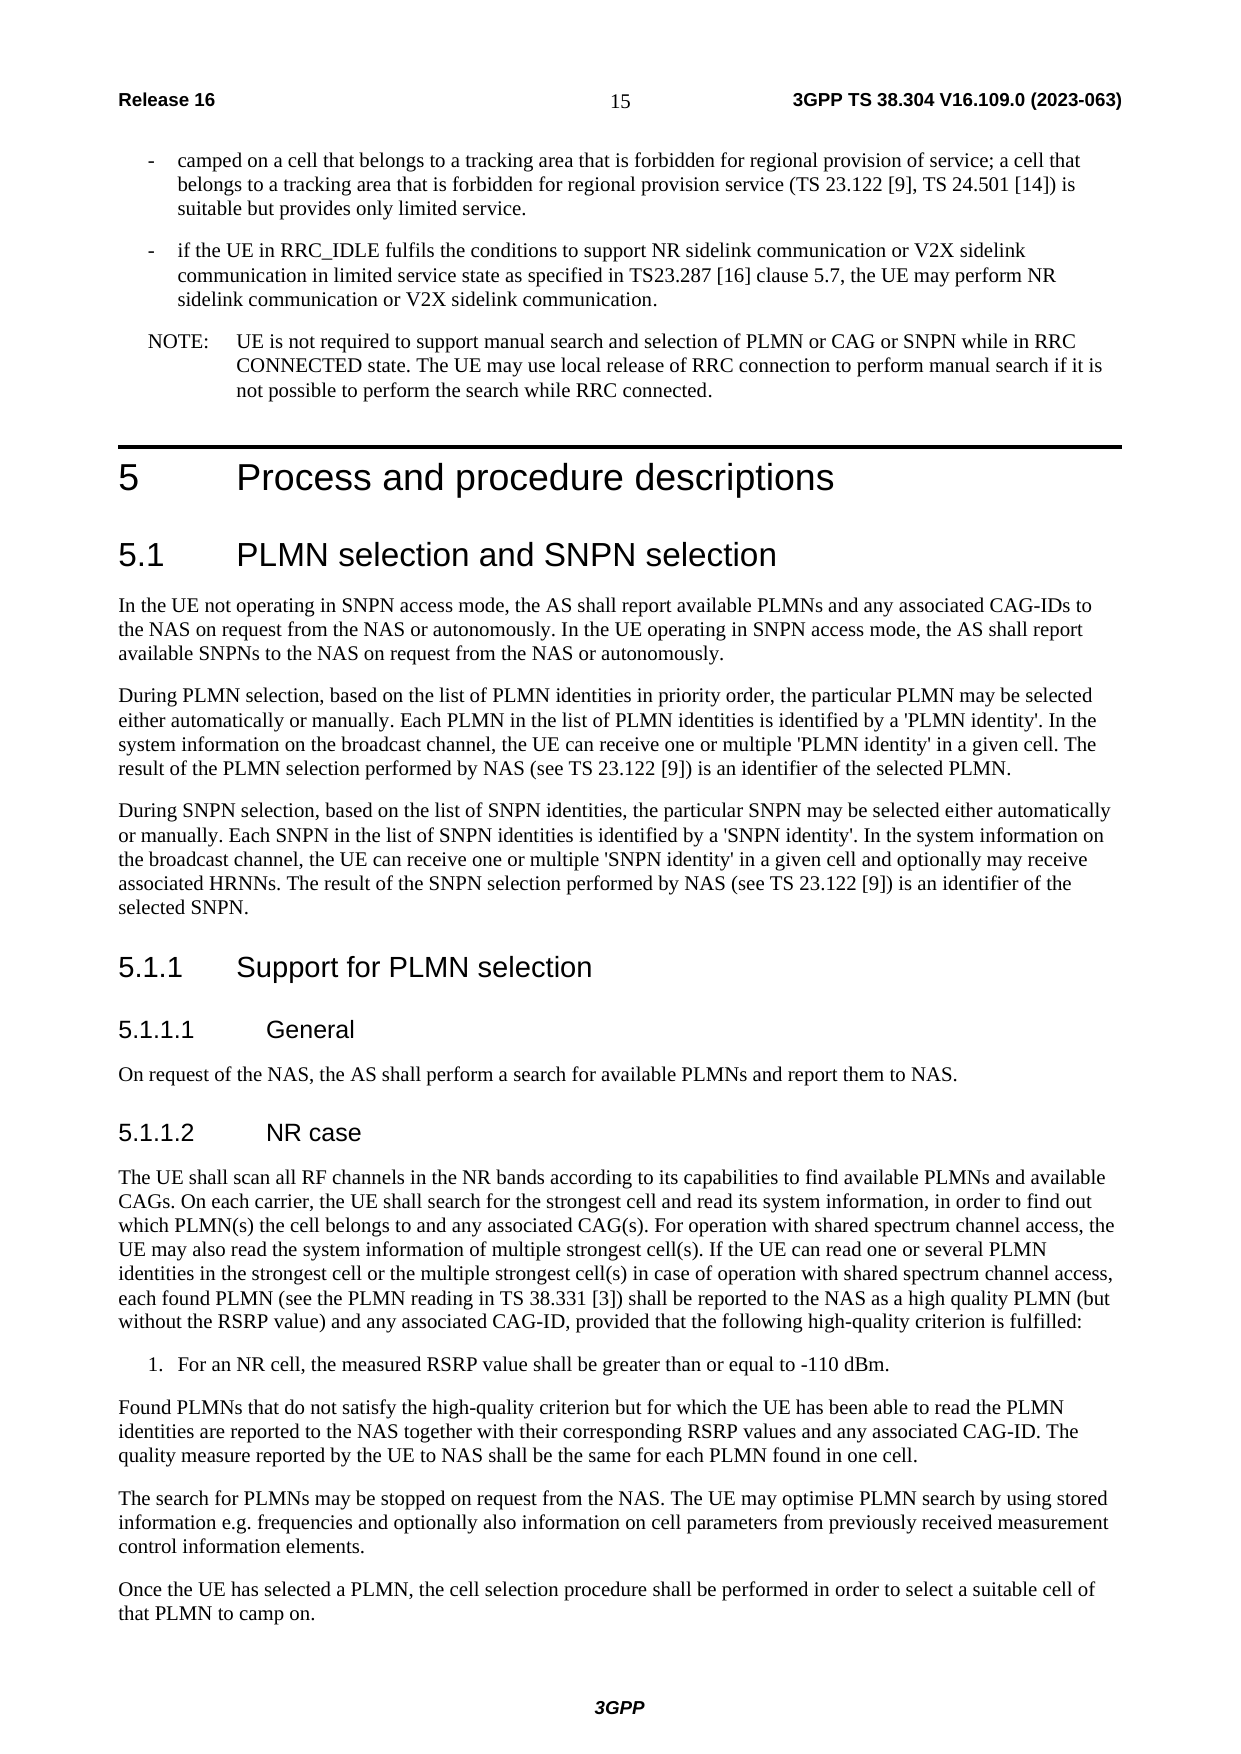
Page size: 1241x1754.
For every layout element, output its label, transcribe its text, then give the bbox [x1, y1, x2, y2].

text Found PLMNs that do not satisfy the high-quality criterion but for which the UE has been able to read the PLMN identities are reported to the NAS together with their corresponding RSRP values and any associated CAG-ID. The quality measure reported by the UE to NAS shall be the same for each PLMN found in one cell. [118, 1395, 1122, 1467]
text On request of the NAS, the AS shall perform a search for available PLMNs and report them to NAS. [118, 1062, 1122, 1086]
text 1. For an NR cell, the measured RSRP value shall be greater than or equal to -110 dBm. [148, 1352, 1122, 1376]
text NOTE: UE is not required to support manual search and selection of PLMN or CAG or SNPN while in RRC CONNECTED state. The UE may use local release of RRC connection to perform manual search if it is not possible to perform the search while RRC connected. [148, 329, 1122, 402]
text - if the UE in RRC_IDLE fulfils the conditions to support NR sidelink communication or V2X sidelink communication in limited service state as specified in TS23.287 [16] clause 5.7, the UE may perform NR sidelink communication or V2X sidelink communication. [148, 238, 1122, 311]
subtitle 5.1 PLMN selection and SNPN selection [118, 535, 1122, 574]
subtitle 5.1.1.2 NR case [118, 1118, 1122, 1146]
text The search for PLMNs may be stopped on request from the NAS. The UE may optimise PLMN search by using stored information e.g. frequencies and optionally also information on cell parameters from previously received measurement control information elements. [118, 1486, 1122, 1558]
subtitle 5.1.1 Support for PLMN selection [118, 950, 1122, 983]
text The UE shall scan all RF channels in the NR bands according to its capabilities to find available PLMNs and available CAGs. On each carrier, the UE shall search for the strongest cell and read its system information, in order to find out which PLMN(s) the cell belongs to and any associated CAG(s). For operation with shared spectrum channel access, the UE may also read the system information of multiple strongest cell(s). If the UE can read one or several PLMN identities in the strongest cell or the multiple strongest cell(s) in case of operation with shared spectrum channel access, each found PLMN (see the PLMN reading in TS 38.331 [3]) shall be reported to the NAS as a high quality PLMN (but without the RSRP value) and any associated CAG-ID, provided that the following high-quality criterion is fulfilled: [118, 1165, 1122, 1333]
text In the UE not operating in SNPN access mode, the AS shall report available PLMNs and any associated CAG-IDs to the NAS on request from the NAS or autonomously. In the UE operating in SNPN access mode, the AS shall report available SNPNs to the NAS on request from the NAS or autonomously. [118, 592, 1122, 665]
subtitle 5 Process and procedure descriptions [118, 449, 1122, 498]
text - camped on a cell that belongs to a tracking area that is forbidden for regional provision of service; a cell that belongs to a tracking area that is forbidden for regional provision service (TS 23.122 [9], TS 24.501 [14]) is suitable but provides only limited service. [148, 147, 1122, 220]
subtitle 5.1.1.1 General [118, 1015, 1122, 1043]
text During SNPN selection, based on the list of SNPN identities, the particular SNPN may be selected either automatically or manually. Each SNPN in the list of SNPN identities is identified by a 'SNPN identity'. In the system information on the broadcast channel, the UE can receive one or multiple 'SNPN identity' in a given cell and optionally may receive associated HRNNs. The result of the SNPN selection performed by NAS (see TS 23.122 [9]) is an identifier of the selected SNPN. [118, 798, 1122, 919]
text During PLMN selection, based on the list of PLMN identities in priority order, the particular PLMN may be selected either automatically or manually. Each PLMN in the list of PLMN identities is identified by a 'PLMN identity'. In the system information on the broadcast channel, the UE can receive one or multiple 'PLMN identity' in a given cell. The result of the PLMN selection performed by NAS (see TS 23.122 [9]) is an identifier of the selected PLMN. [118, 683, 1122, 780]
text Once the UE has selected a PLMN, the cell selection procedure shall be performed in order to select a suitable cell of that PLMN to camp on. [118, 1577, 1122, 1625]
